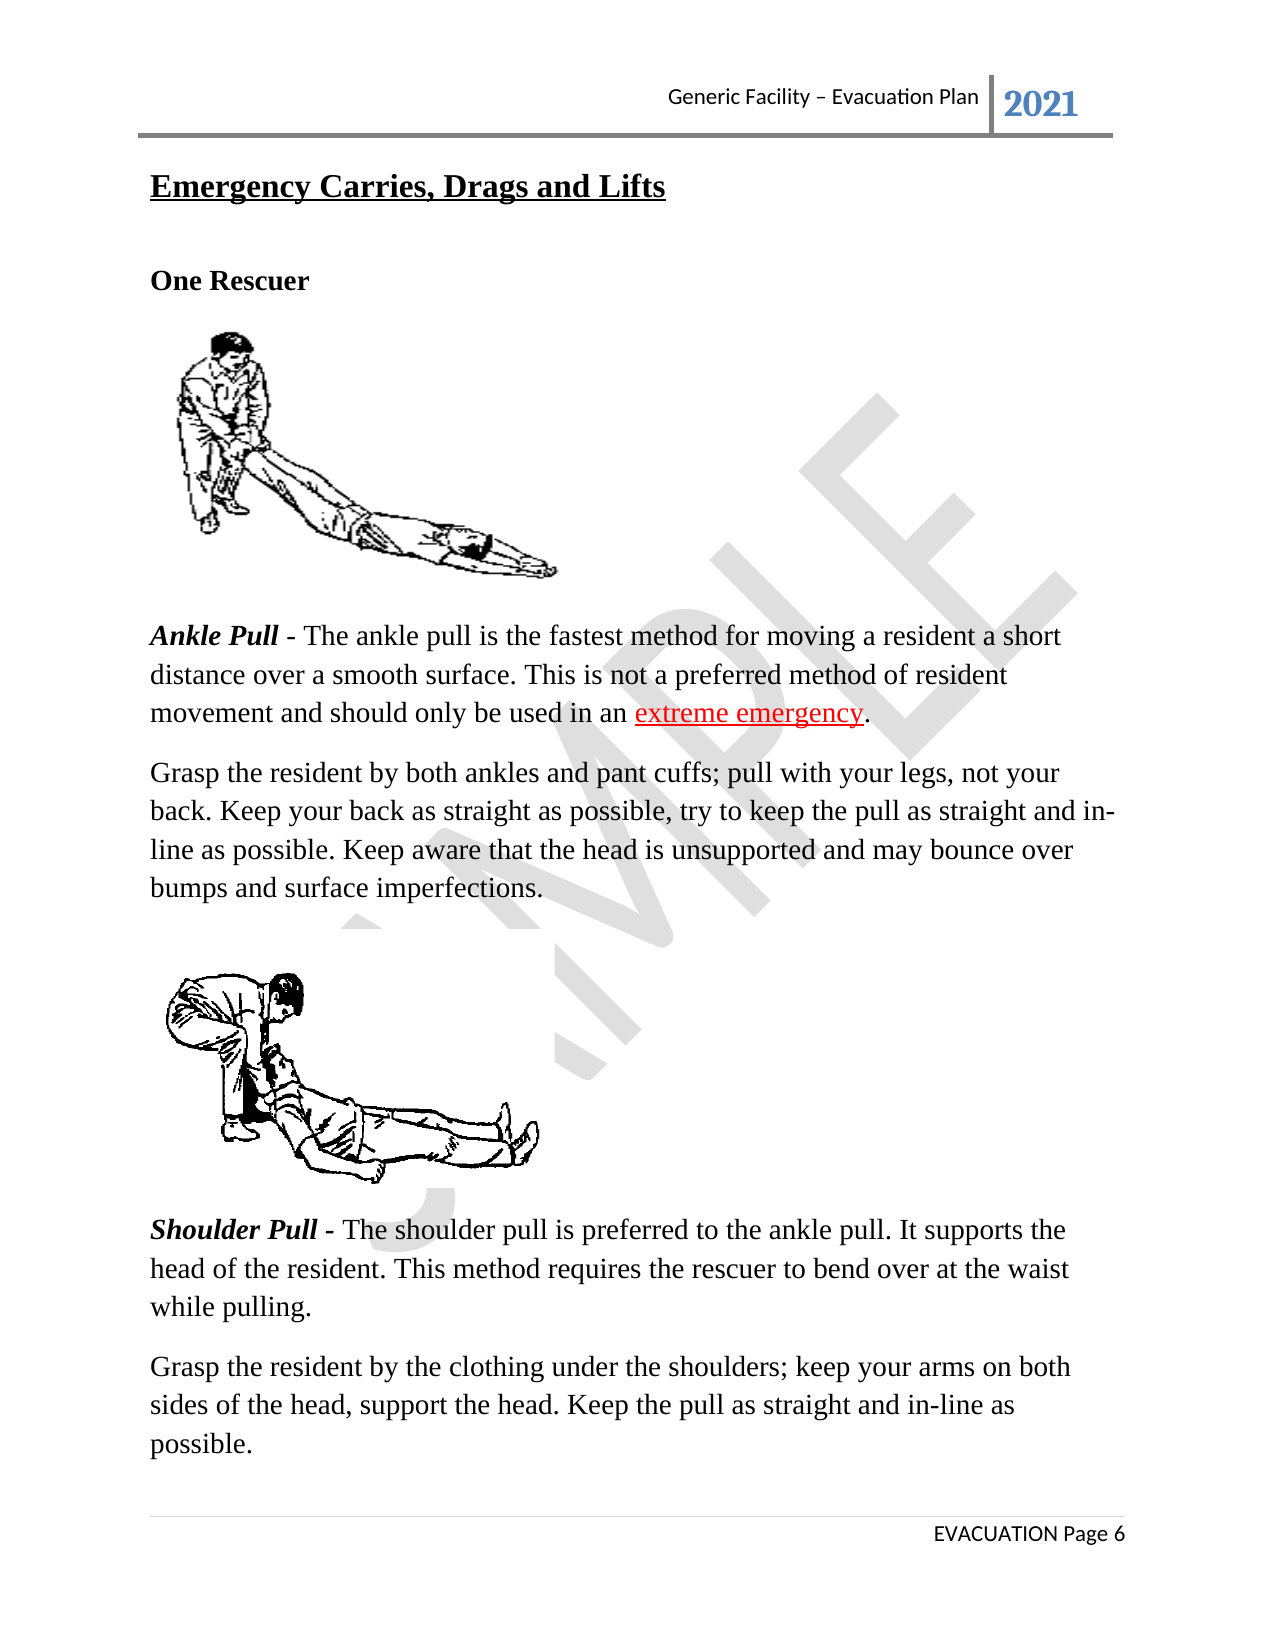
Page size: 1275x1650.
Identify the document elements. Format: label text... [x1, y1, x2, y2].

text Shoulder Pull - The shoulder pull is preferred to the ankle pull. It supports the head of the resident. This method requires the rescuer to bend over at the waist while pulling. [150, 1212, 1125, 1323]
text Grasp the resident by the clothing under the shoulders; keep your arms on both sides of the head, support the head. Keep the pull as straight and in-line as possible. [150, 1349, 1125, 1459]
subtitle Emergency Carries, Drags and Lifts [150, 166, 1125, 204]
text One Rescuer [150, 263, 1125, 297]
text Grasp the resident by both ankles and pant cuffs; pull with your legs, not your back. Keep your back as straight as possible, try to keep the pull as straight and in-line as possible. Keep aware that the head is unsupported and may bounce over bumps and surface imperfections. [150, 755, 1125, 904]
text Ankle Pull - The ankle pull is the fastest method for moving a resident a short distance over a smooth surface. This is not a preferred method of resident movement and should only be used in an extreme emergency. [150, 618, 1125, 729]
